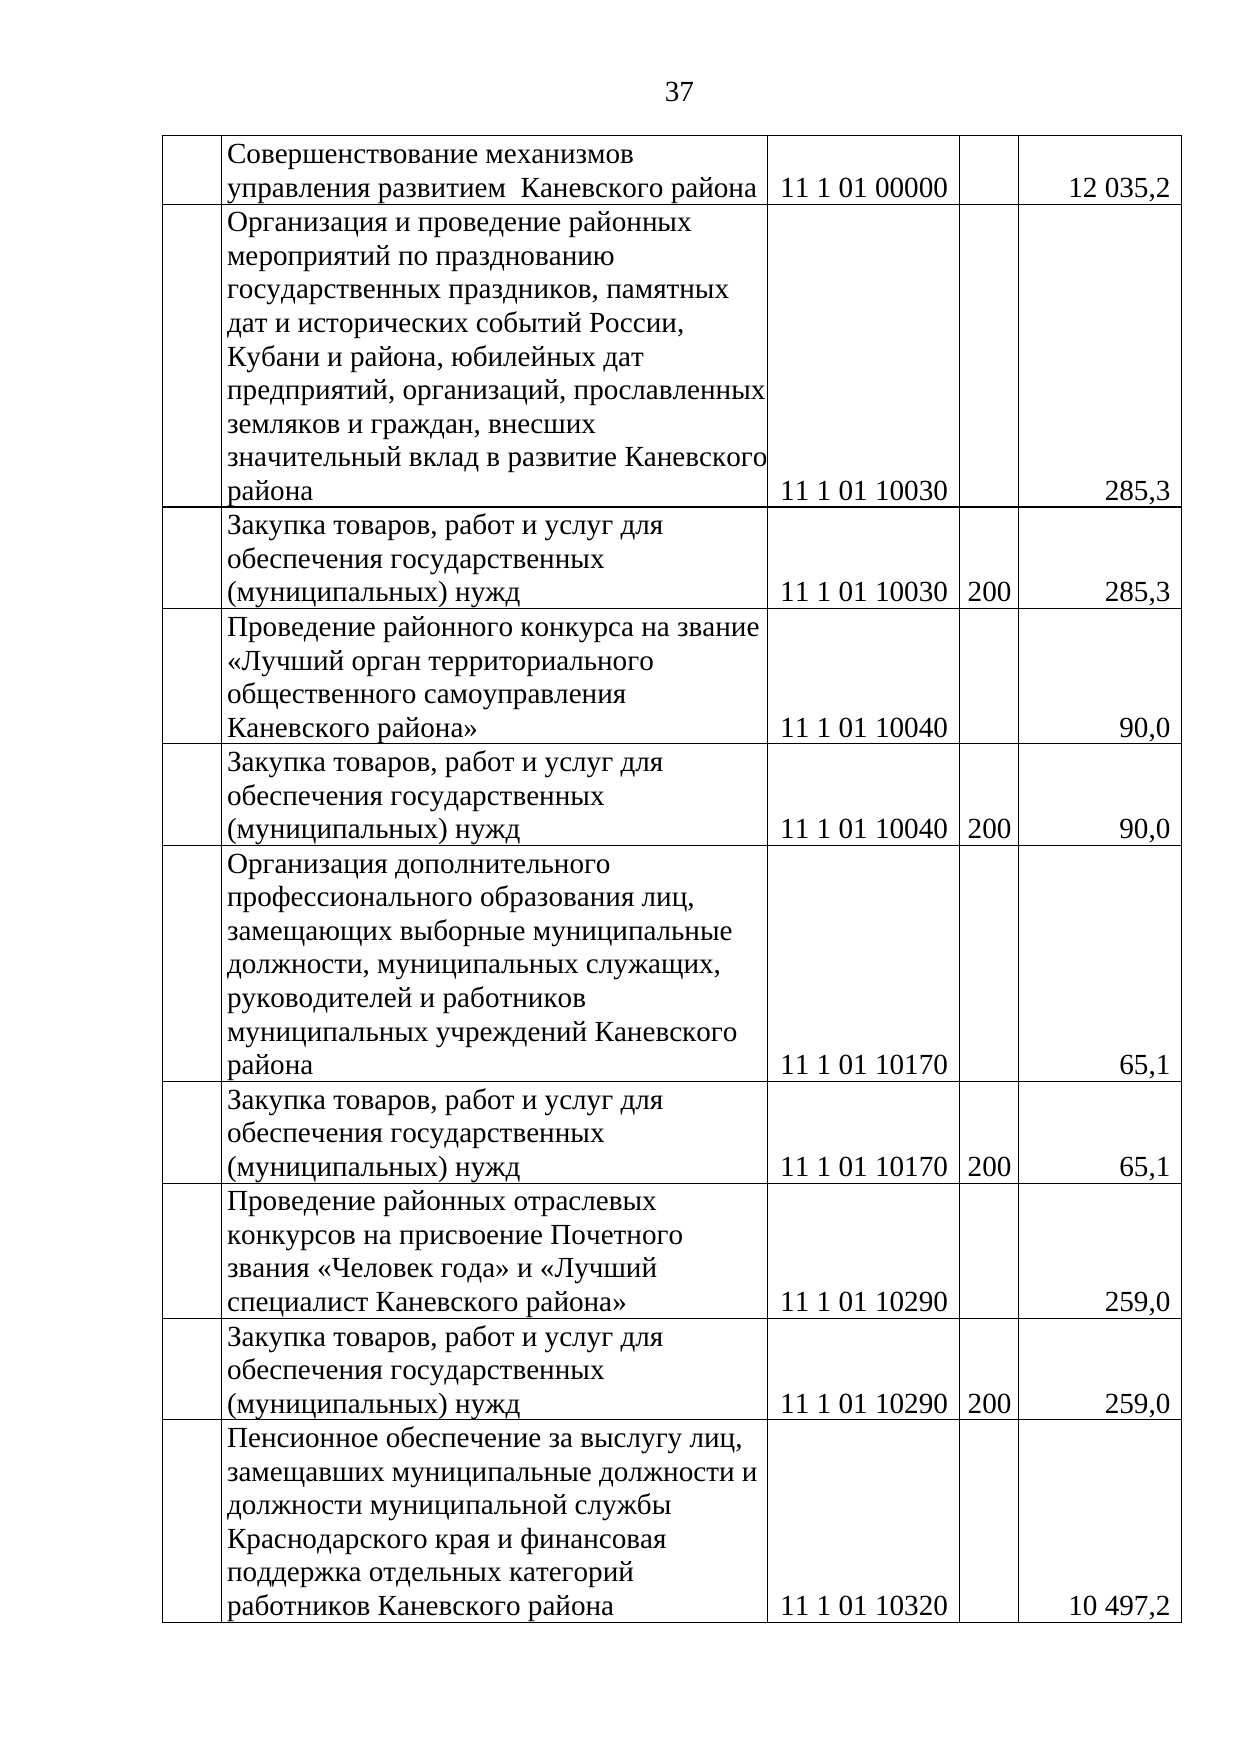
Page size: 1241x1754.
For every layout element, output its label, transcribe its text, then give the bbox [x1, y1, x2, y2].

table_cell 11 1 01 10040 [768, 609, 959, 743]
table_cell 11 1 01 00000 [768, 136, 959, 203]
table_cell [163, 136, 221, 203]
table_cell 65,1 [1019, 1082, 1181, 1182]
table_cell 10 497,2 [1019, 1420, 1181, 1622]
table_cell [163, 744, 221, 845]
table_cell [163, 508, 221, 608]
table_cell [960, 136, 1018, 203]
table_cell 200 [960, 1082, 1018, 1182]
table_cell 11 1 01 10290 [768, 1184, 959, 1318]
table_cell [163, 1184, 221, 1318]
table_cell 65,1 [1019, 846, 1181, 1081]
table_cell [163, 609, 221, 743]
table_cell Совершенствование механизмов управления развитием Каневского района [222, 136, 767, 203]
table_cell Организация и проведение районных мероприятий по празднованию государственных праздников, памятных дат и исторических событий России, Кубани и района, юбилейных дат предприятий, организаций, прославленных земляков и граждан, внесших значительный вклад в развитие Каневского района [222, 205, 767, 506]
table_cell 11 1 01 10320 [768, 1420, 959, 1622]
table_cell 12 035,2 [1019, 136, 1181, 203]
table_cell 200 [960, 1319, 1018, 1419]
table_cell Организация дополнительного профессионального образования лиц, замещающих выборные муниципальные должности, муниципальных служащих, руководителей и работников муниципальных учреждений Каневского района [222, 846, 767, 1081]
table_cell 259,0 [1019, 1184, 1181, 1318]
table_cell [960, 846, 1018, 1081]
table_cell 90,0 [1019, 744, 1181, 845]
table_cell 200 [960, 744, 1018, 845]
table_cell [163, 1082, 221, 1182]
table_cell Закупка товаров, работ и услуг для обеспечения государственных (муниципальных) нужд [222, 744, 767, 845]
table_cell [163, 846, 221, 1081]
table_cell Закупка товаров, работ и услуг для обеспечения государственных (муниципальных) нужд [222, 508, 767, 608]
table_cell 11 1 01 10170 [768, 846, 959, 1081]
table_cell Закупка товаров, работ и услуг для обеспечения государственных (муниципальных) нужд [222, 1082, 767, 1182]
table_cell [163, 1420, 221, 1622]
table_cell 285,3 [1019, 205, 1181, 506]
table_cell Проведение районных отраслевых конкурсов на присвоение Почетного звания «Человек года» и «Лучший специалист Каневского района» [222, 1184, 767, 1318]
table_cell [960, 1184, 1018, 1318]
table_cell 285,3 [1019, 508, 1181, 608]
table_cell [163, 1319, 221, 1419]
table_cell 200 [960, 508, 1018, 608]
table_cell Проведение районного конкурса на звание «Лучший орган территориального общественного самоуправления Каневского района» [222, 609, 767, 743]
table_cell 11 1 01 10040 [768, 744, 959, 845]
table_cell [960, 1420, 1018, 1622]
table_cell 259,0 [1019, 1319, 1181, 1419]
table_cell [960, 609, 1018, 743]
table_cell 11 1 01 10030 [768, 508, 959, 608]
table_cell [163, 205, 221, 506]
table_cell Закупка товаров, работ и услуг для обеспечения государственных (муниципальных) нужд [222, 1319, 767, 1419]
table_cell 11 1 01 10170 [768, 1082, 959, 1182]
table_cell 11 1 01 10290 [768, 1319, 959, 1419]
table_cell Пенсионное обеспечение за выслугу лиц, замещавших муниципальные должности и должности муниципальной службы Краснодарского края и финансовая поддержка отдельных категорий работников Каневского района [222, 1420, 767, 1622]
table_cell [960, 205, 1018, 506]
table_cell 90,0 [1019, 609, 1181, 743]
table_cell 11 1 01 10030 [768, 205, 959, 506]
